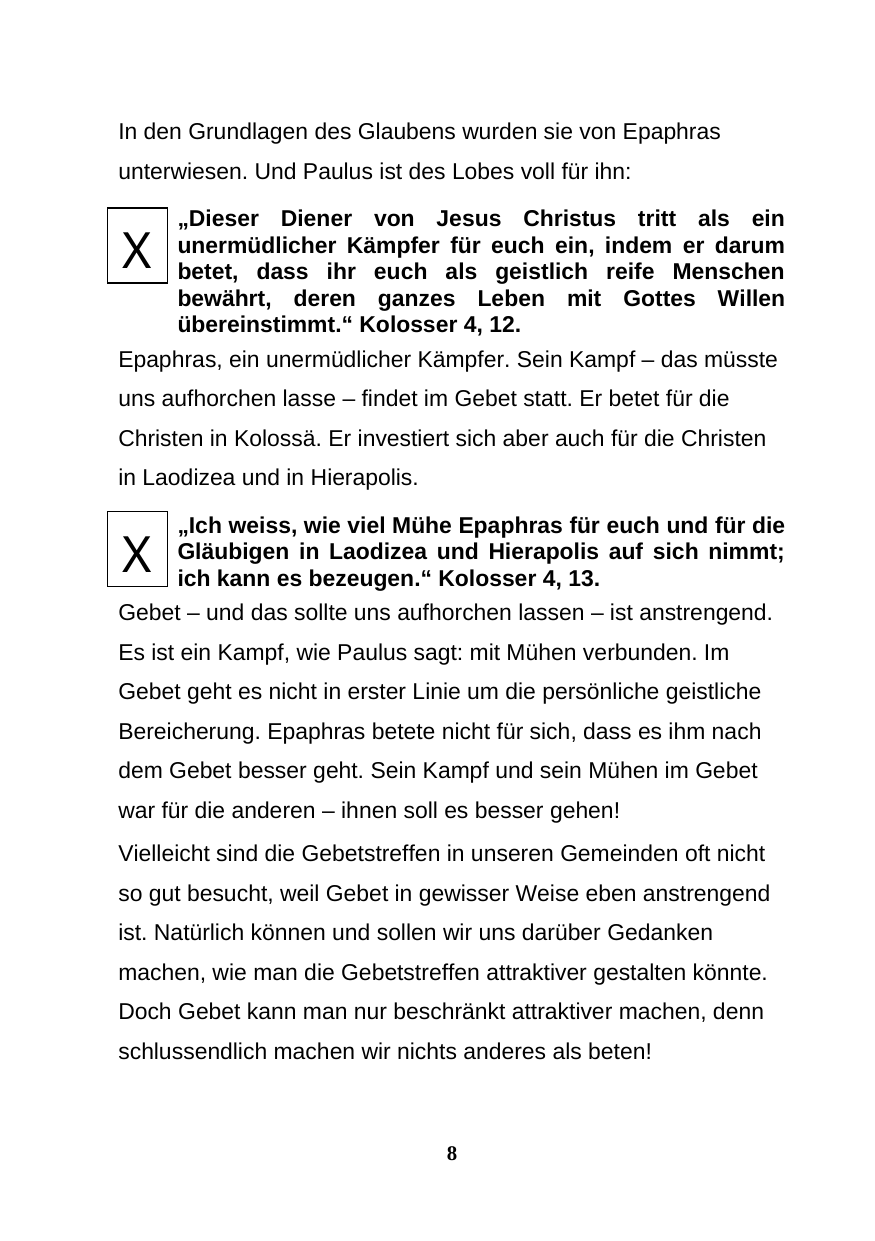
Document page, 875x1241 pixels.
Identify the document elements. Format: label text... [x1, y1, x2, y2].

list Gebet – und das sollte uns aufhorchen lassen – ist anstrengend. Es ist ein Kampf, wie Paulus sagt: mit Mühen verbunden. Im Gebet geht es nicht in erster Linie um die persönliche geistliche Bereicherung. Epaphras betete nicht für sich, dass es ihm nach dem Gebet besser geht. Sein Kampf und sein Mühen im Gebet war für die anderen – ihnen soll es besser gehen! [118, 599, 785, 823]
list Epaphras, ein unermüdlicher Kämpfer. Sein Kampf – das müsste uns aufhorchen lasse – findet im Gebet statt. Er betet für die Christen in Kolossä. Er investiert sich aber auch für die Christen in Laodizea und in Hierapolis. [118, 346, 785, 490]
list Vielleicht sind die Gebetstreffen in unseren Gemeinden oft nicht so gut besucht, weil Gebet in gewisser Weise eben anstrengend ist. Natürlich können und sollen wir uns darüber Gedanken machen, wie man die Gebetstreffen attraktiver gestalten könnte. Doch Gebet kann man nur beschränkt attraktiver machen, denn schlussendlich machen wir nichts anderes als beten! [118, 840, 785, 1064]
text „Dieser Diener von Jesus Christus tritt als ein unermüdlicher Kämpfer für euch ein, indem er darum betet, dass ihr euch als geistlich reife Menschen bewährt, deren ganzes Leben mit Gottes Willen übereinstimmt.“ Kolosser 4, 12. [177, 205, 785, 337]
text „Ich weiss, wie viel Mühe Epaphras für euch und für die Gläubigen in Laodizea und Hierapolis auf sich nimmt; ich kann es bezeugen.“ Kolosser 4, 13. [177, 512, 785, 591]
list In den Grundlagen des Glaubens wurden sie von Epaphras unterwiesen. Und Paulus ist des Lobes voll für ihn: [118, 118, 785, 184]
